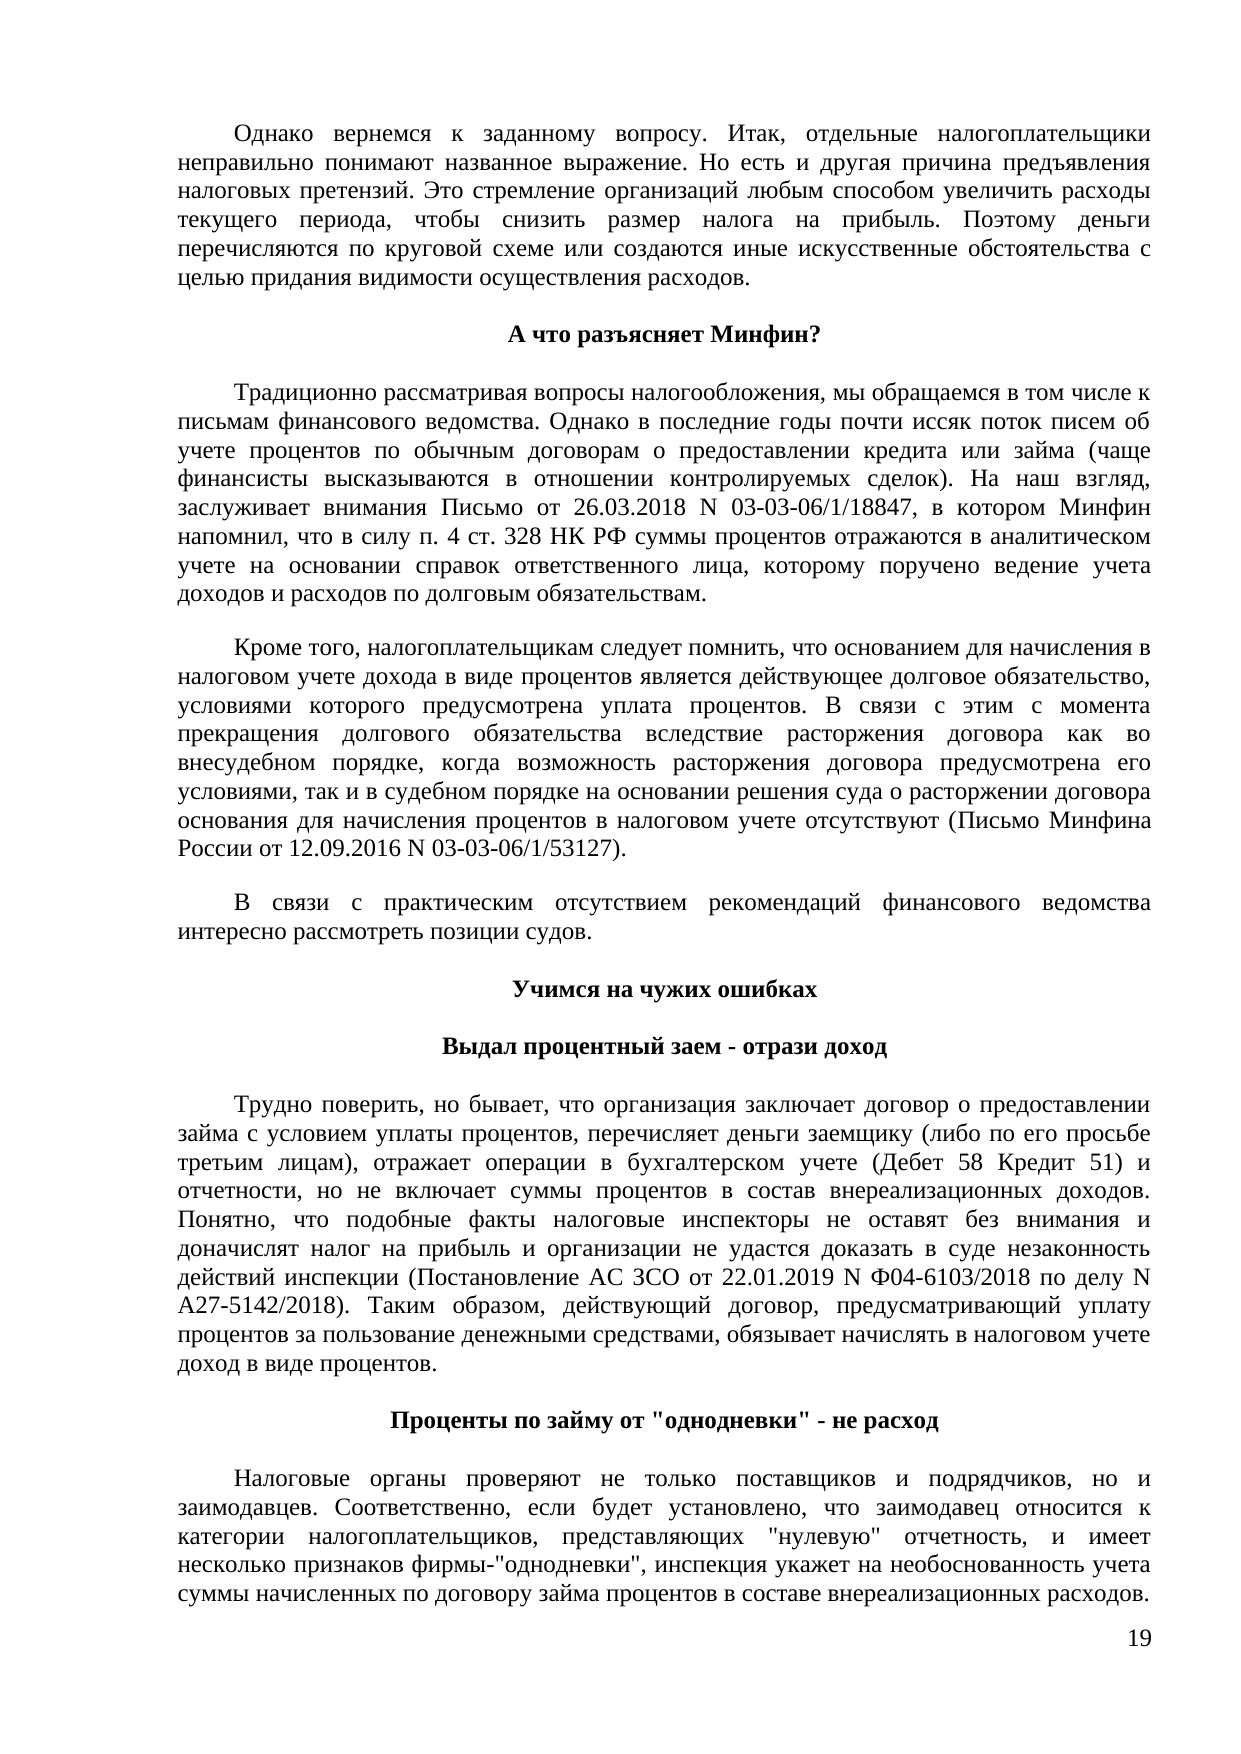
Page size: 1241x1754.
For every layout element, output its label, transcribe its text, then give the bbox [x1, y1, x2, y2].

text Налоговые органы проверяют не только поставщиков и подрядчиков, но и заимодавцев. Соответственно, если будет установлено, что заимодавец относится к категории налогоплательщиков, представляющих "нулевую" отчетность, и имеет несколько признаков фирмы-"однодневки", инспекция укажет на необоснованность учета суммы начисленных по договору займа процентов в составе внереализационных расходов. [177, 1463, 1152, 1607]
text Традиционно рассматривая вопросы налогообложения, мы обращаемся в том числе к письмам финансового ведомства. Однако в последние годы почти иссяк поток писем об учете процентов по обычным договорам о предоставлении кредита или займа (чаще финансисты высказываются в отношении контролируемых сделок). На наш взгляд, заслуживает внимания Письмо от 26.03.2018 N 03-03-06/1/18847, в котором Минфин напомнил, что в силу п. 4 ст. 328 НК РФ суммы процентов отражаются в аналитическом учете на основании справок ответственного лица, которому поручено ведение учета доходов и расходов по долговым обязательствам. [177, 377, 1152, 607]
text Кроме того, налогоплательщикам следует помнить, что основанием для начисления в налоговом учете дохода в виде процентов является действующее долговое обязательство, условиями которого предусмотрена уплата процентов. В связи с этим с момента прекращения долгового обязательства вследствие расторжения договора как во внесудебном порядке, когда возможность расторжения договора предусмотрена его условиями, так и в судебном порядке на основании решения суда о расторжении договора основания для начисления процентов в налоговом учете отсутствуют (Письмо Минфина России от 12.09.2016 N 03-03-06/1/53127). [177, 632, 1152, 862]
text Учимся на чужих ошибках [177, 974, 1152, 1002]
text Однако вернемся к заданному вопросу. Итак, отдельные налогоплательщики неправильно понимают названное выражение. Но есть и другая причина предъявления налоговых претензий. Это стремление организаций любым способом увеличить расходы текущего периода, чтобы снизить размер налога на прибыль. Поэтому деньги перечисляются по круговой схеме или создаются иные искусственные обстоятельства с целью придания видимости осуществления расходов. [177, 118, 1152, 291]
text А что разъясняет Минфин? [177, 319, 1152, 348]
text В связи с практическим отсутствием рекомендаций финансового ведомства интересно рассмотреть позиции судов. [177, 887, 1152, 945]
text Проценты по займу от "однодневки" - не расход [177, 1406, 1152, 1434]
text Трудно поверить, но бывает, что организация заключает договор о предоставлении займа с условием уплаты процентов, перечисляет деньги заемщику (либо по его просьбе третьим лицам), отражает операции в бухгалтерском учете (Дебет 58 Кредит 51) и отчетности, но не включает суммы процентов в состав внереализационных доходов. Понятно, что подобные факты налоговые инспекторы не оставят без внимания и доначислят налог на прибыль и организации не удастся доказать в суде незаконность действий инспекции (Постановление АС ЗСО от 22.01.2019 N Ф04-6103/2018 по делу N А27-5142/2018). Таким образом, действующий договор, предусматривающий уплату процентов за пользование денежными средствами, обязывает начислять в налоговом учете доход в виде процентов. [177, 1089, 1152, 1377]
text Выдал процентный заем - отрази доход [177, 1031, 1152, 1060]
